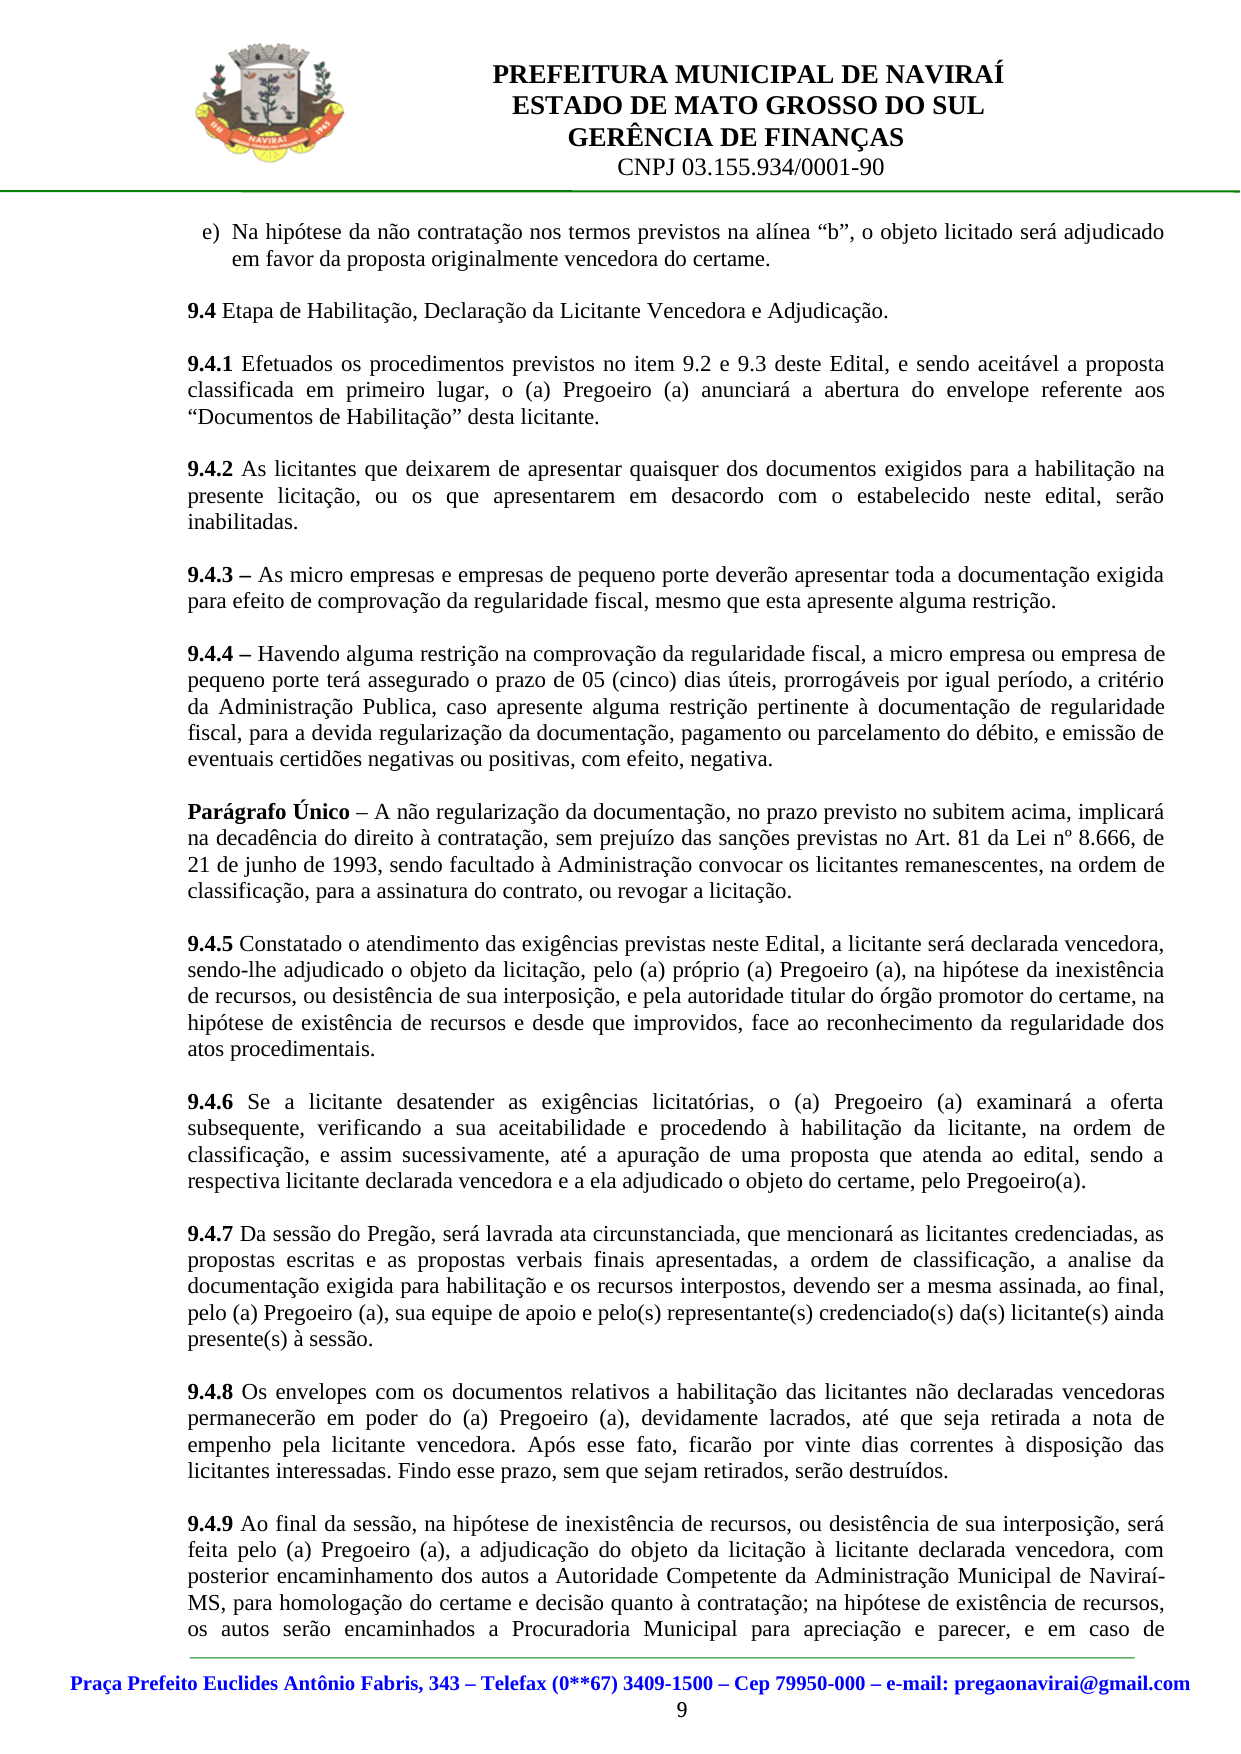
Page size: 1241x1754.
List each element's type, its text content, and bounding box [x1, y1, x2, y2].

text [187, 1510, 1166, 1641]
text 9.4.8 Os envelopes com os documentos relativos a habilitação das licitantes não declaradas vencedoras permanecerão em poder do (a) Pregoeiro (a), devidamente lacrados, até que seja retirada a nota de empenho pela licitante vencedora. Após esse fato, ficarão por vinte dias correntes à disposição das licitantes interessadas. Findo esse prazo, sem que sejam retirados, serão destruídos. [187, 1378, 1166, 1483]
text 9.4.1 Efetuados os procedimentos previstos no item 9.2 e 9.3 deste Edital, e sendo aceitável a proposta classificada em primeiro lugar, o (a) Pregoeiro (a) anunciará a abertura do envelope referente aos “Documentos de Habilitação” desta licitante. [187, 350, 1166, 429]
text 9.4.6 Se a licitante desatender as exigências licitatórias, o (a) Pregoeiro (a) examinará a oferta subsequente, verificando a sua aceitabilidade e procedendo à habilitação da licitante, na ordem de classificação, e assim sucessivamente, até a apuração de uma proposta que atenda ao edital, sendo a respectiva licitante declarada vencedora e a ela adjudicado o objeto do certame, pelo Pregoeiro(a). [187, 1088, 1166, 1193]
text 9.4 Etapa de Habilitação, Declaração da Licitante Vencedora e Adjudicação. [187, 297, 1166, 324]
text 9.4.7 Da sessão do Pregão, será lavrada ata circunstanciada, que mencionará as licitantes credenciadas, as propostas escritas e as propostas verbais finais apresentadas, a ordem de classificação, a analise da documentação exigida para habilitação e os recursos interpostos, devendo ser a mesma assinada, ao final, pelo (a) Pregoeiro (a), sua equipe de apoio e pelo(s) representante(s) credenciado(s) da(s) licitante(s) ainda presente(s) à sessão. [187, 1220, 1166, 1352]
text 9.4.3 – As micro empresas e empresas de pequeno porte deverão apresentar toda a documentação exigida para efeito de comprovação da regularidade fiscal, mesmo que esta apresente alguma restrição. [187, 561, 1166, 614]
text Parágrafo Único – A não regularização da documentação, no prazo previsto no subitem acima, implicará na decadência do direito à contratação, sem prejuízo das sanções previstas no Art. 81 da Lei nº 8.666, de 21 de junho de 1993, sendo facultado à Administração convocar os licitantes remanescentes, na ordem de classificação, para a assinatura do contrato, ou revogar a licitação. [187, 798, 1166, 903]
text 9.4.5 Constatado o atendimento das exigências previstas neste Edital, a licitante será declarada vencedora, sendo-lhe adjudicado o objeto da licitação, pelo (a) próprio (a) Pregoeiro (a), na hipótese da inexistência de recursos, ou desistência de sua interposição, e pela autoridade titular do órgão promotor do certame, na hipótese de existência de recursos e desde que improvidos, face ao reconhecimento da regularidade dos atos procedimentais. [187, 930, 1166, 1062]
text 9.4.4 – Havendo alguma restrição na comprovação da regularidade fiscal, a micro empresa ou empresa de pequeno porte terá assegurado o prazo de 05 (cinco) dias úteis, prorrogáveis por igual período, a critério da Administração Publica, caso apresente alguma restrição pertinente à documentação de regularidade fiscal, para a devida regularização da documentação, pagamento ou parcelamento do débito, e emissão de eventuais certidões negativas ou positivas, com efeito, negativa. [187, 640, 1166, 772]
text 9.4.2 As licitantes que deixarem de apresentar quaisquer dos documentos exigidos para a habilitação na presente licitação, ou os que apresentarem em desacordo com o estabelecido neste edital, serão inabilitadas. [187, 456, 1166, 534]
list Na hipótese da não contratação nos termos previstos na alínea “b”, o objeto licitado será adjudicado em favor da proposta originalmente vencedora do certame. [202, 218, 1166, 271]
